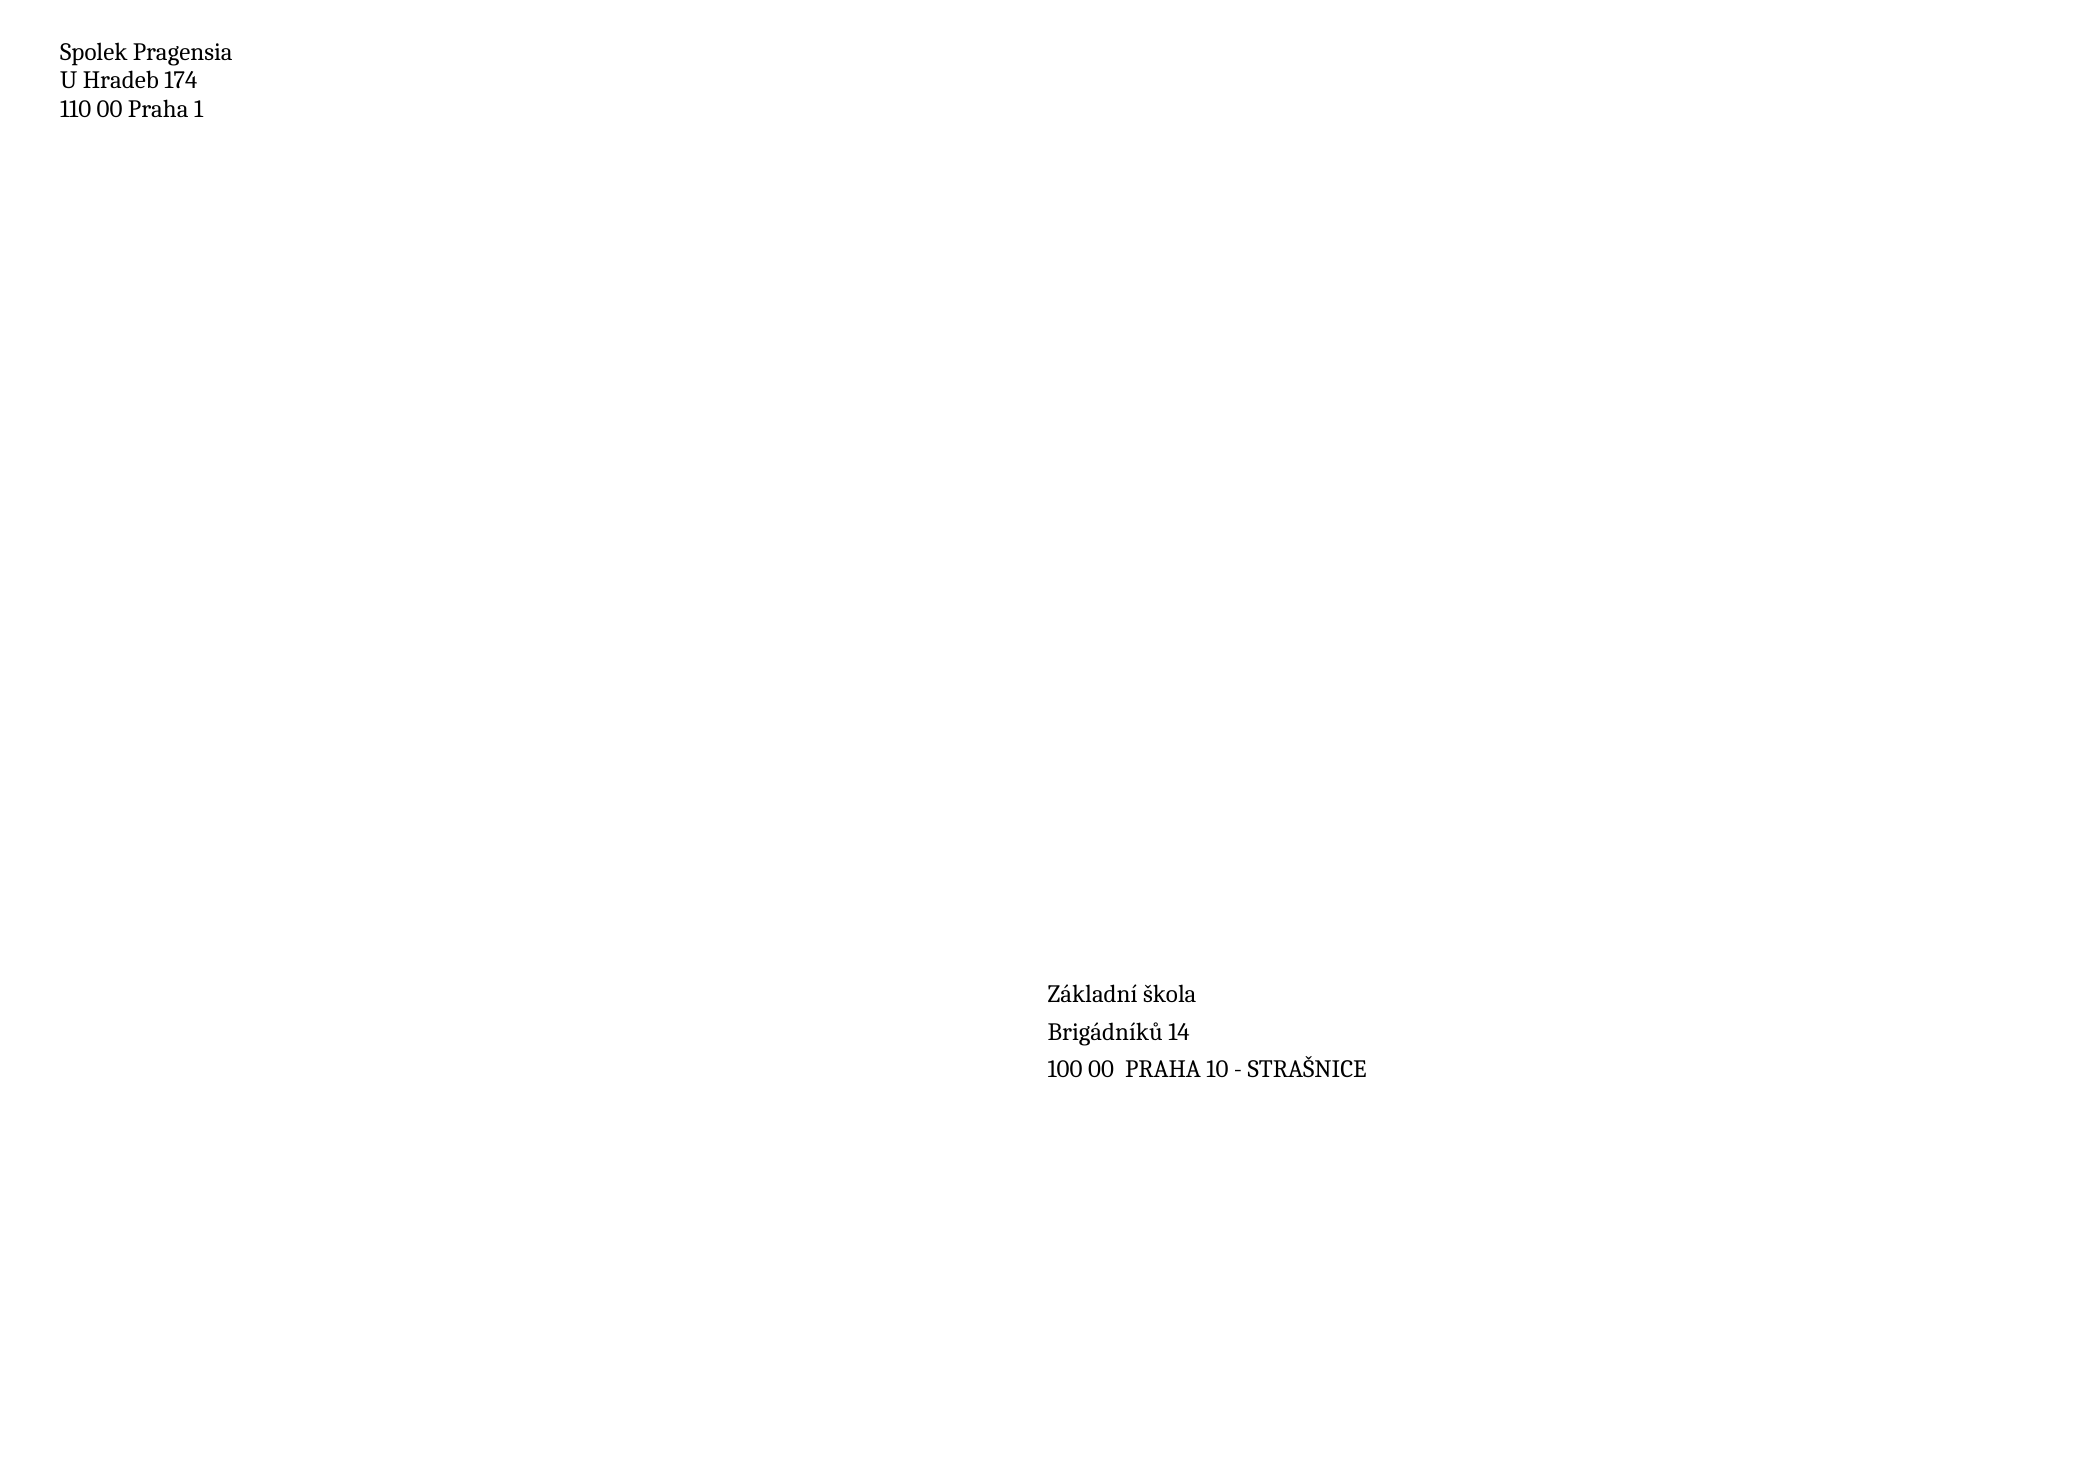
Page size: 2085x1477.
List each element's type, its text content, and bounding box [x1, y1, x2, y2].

text U Hradeb 174 [60, 66, 2010, 95]
text Spolek Pragensia [60, 37, 2010, 66]
text 110 00 Praha 1 [60, 95, 2010, 124]
